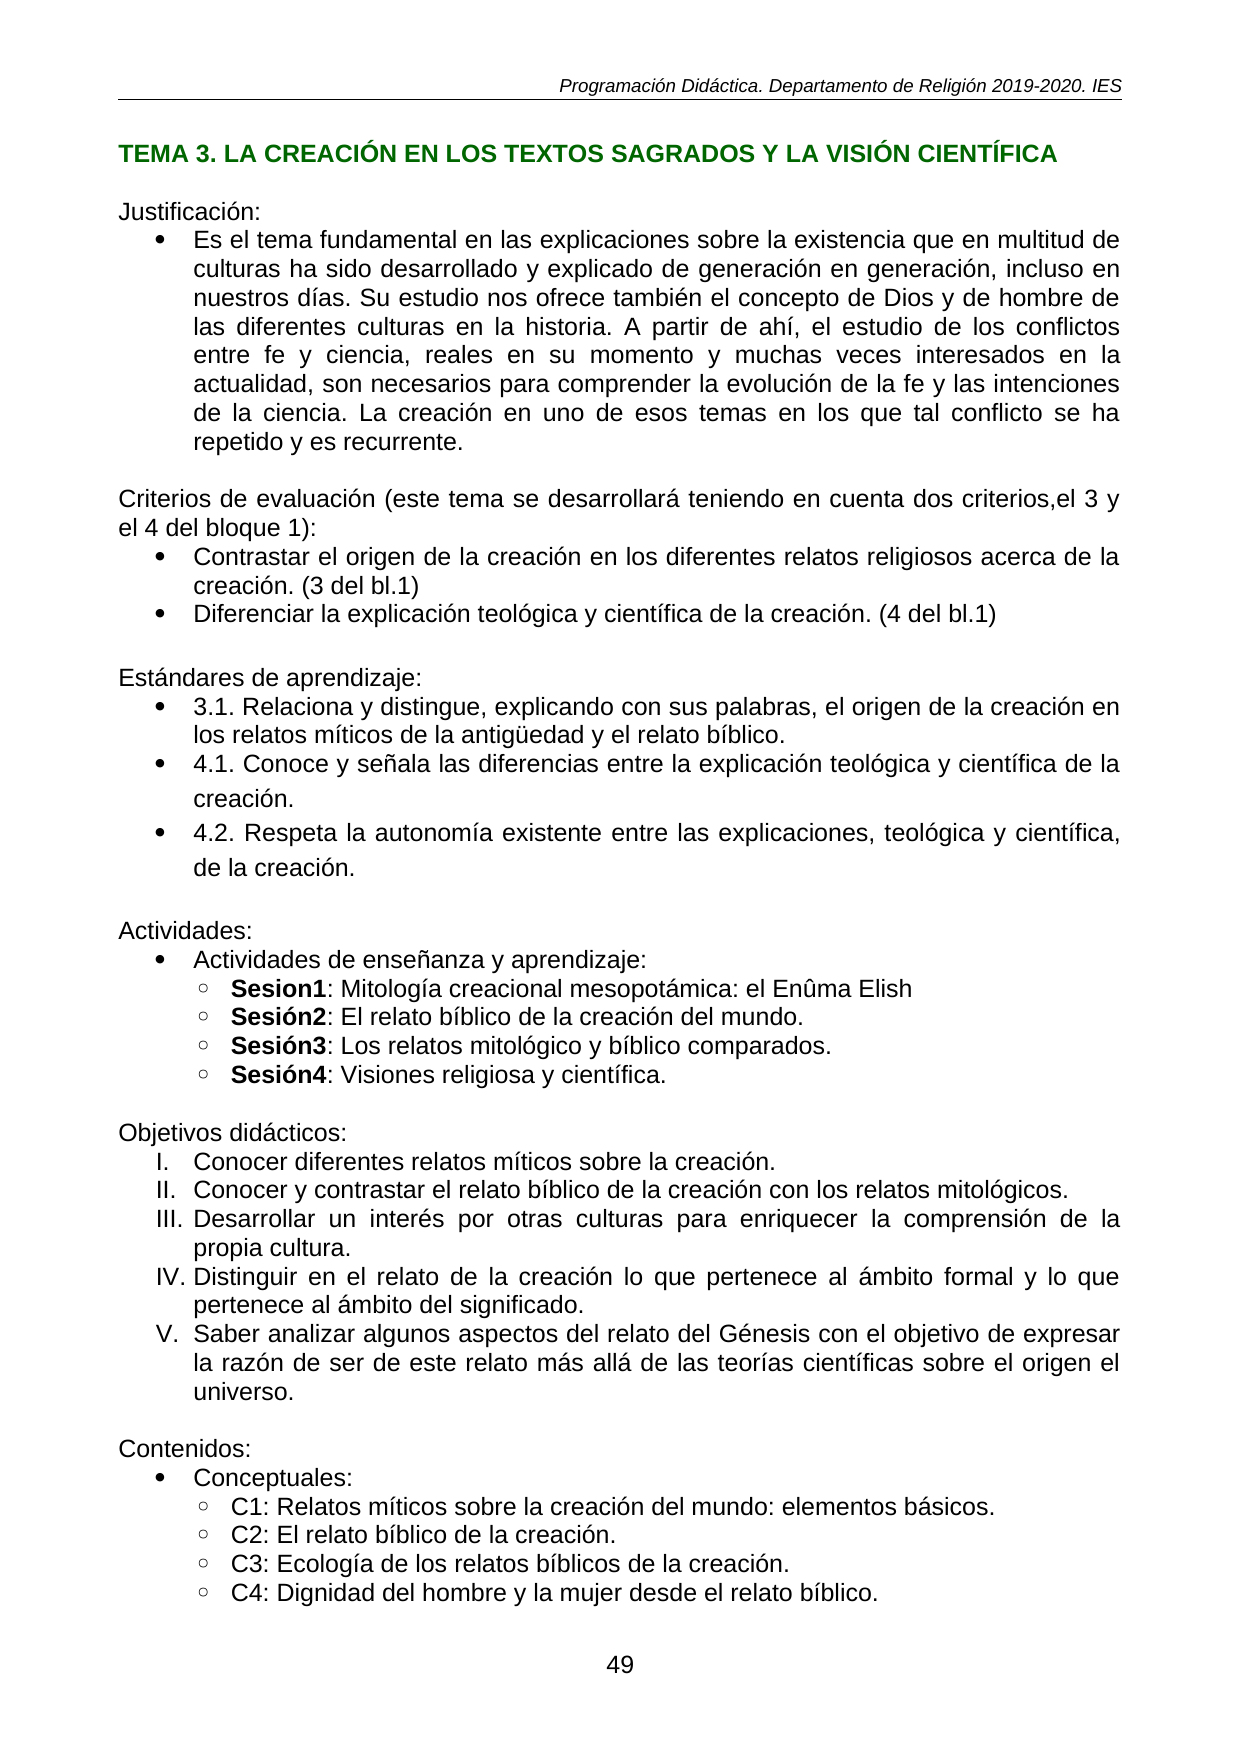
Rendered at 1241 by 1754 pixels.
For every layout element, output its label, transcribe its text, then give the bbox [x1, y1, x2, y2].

list Desarrollar un interés por otras culturas para enriquecer la comprensión de la propia cultura. [156, 1204, 1122, 1261]
list Saber analizar algunos aspectos del relato del Génesis con el objetivo de expresar la razón de ser de este relato más allá de las teorías científicas sobre el origen el universo. [156, 1319, 1122, 1405]
list C4: Dignidad del hombre y la mujer desde el relato bíblico. [193, 1578, 1122, 1607]
text Estándares de aprendizaje: [118, 663, 1122, 691]
list Sesión2: El relato bíblico de la creación del mundo. [193, 1002, 1122, 1031]
list Sesión4: Visiones religiosa y científica. [193, 1060, 1122, 1089]
list Diferenciar la explicación teológica y científica de la creación. (4 del bl.1) [156, 599, 1122, 628]
list Sesion1: Mitología creacional mesopotámica: el Enûma Elish [193, 973, 1122, 1002]
list Distinguir en el relato de la creación lo que pertenece al ámbito formal y lo que pertenece al ámbito del significado. [156, 1261, 1122, 1319]
list C1: Relatos míticos sobre la creación del mundo: elementos básicos. [193, 1492, 1122, 1520]
list Es el tema fundamental en las explicaciones sobre la existencia que en multitud de culturas ha sido desarrollado y explicado de generación en generación, incluso en nuestros días. Su estudio nos ofrece también el concepto de Dios y de hombre de las diferentes culturas en la historia. A partir de ahí, el estudio de los conflictos entre fe y ciencia, reales en su momento y muchas veces interesados en la actualidad, son necesarios para comprender la evolución de la fe y las intenciones de la ciencia. La creación en uno de esos temas en los que tal conflicto se ha repetido y es recurrente. [156, 225, 1122, 456]
list Conocer y contrastar el relato bíblico de la creación con los relatos mitológicos. [156, 1175, 1122, 1204]
list Actividades de enseñanza y aprendizaje: [156, 945, 1122, 973]
list Conocer diferentes relatos míticos sobre la creación. [156, 1146, 1122, 1175]
text Actividades: [118, 916, 1122, 945]
text Objetivos didácticos: [118, 1118, 1122, 1146]
list 3.1. Relaciona y distingue, explicando con sus palabras, el origen de la creación en los relatos míticos de la antigüedad y el relato bíblico. [156, 691, 1122, 749]
list C3: Ecología de los relatos bíblicos de la creación. [193, 1549, 1122, 1578]
text Contenidos: [118, 1434, 1122, 1463]
text Justificación: [118, 197, 1122, 225]
list Conceptuales: [156, 1463, 1122, 1492]
list C2: El relato bíblico de la creación. [193, 1520, 1122, 1549]
list Sesión3: Los relatos mitológico y bíblico comparados. [193, 1031, 1122, 1060]
list 4.2. Respeta la autonomía existente entre las explicaciones, teológica y científica, de la creación. [156, 818, 1122, 881]
text Criterios de evaluación (este tema se desarrollará teniendo en cuenta dos criterios,el 3 y el 4 del bloque 1): [118, 484, 1122, 542]
text TEMA 3. LA CREACIÓN EN LOS TEXTOS SAGRADOS Y LA VISIÓN CIENTÍFICA [118, 139, 1122, 168]
list Contrastar el origen de la creación en los diferentes relatos religiosos acerca de la creación. (3 del bl.1) [156, 542, 1122, 599]
list 4.1. Conoce y señala las diferencias entre la explicación teológica y científica de la creación. [156, 749, 1122, 812]
